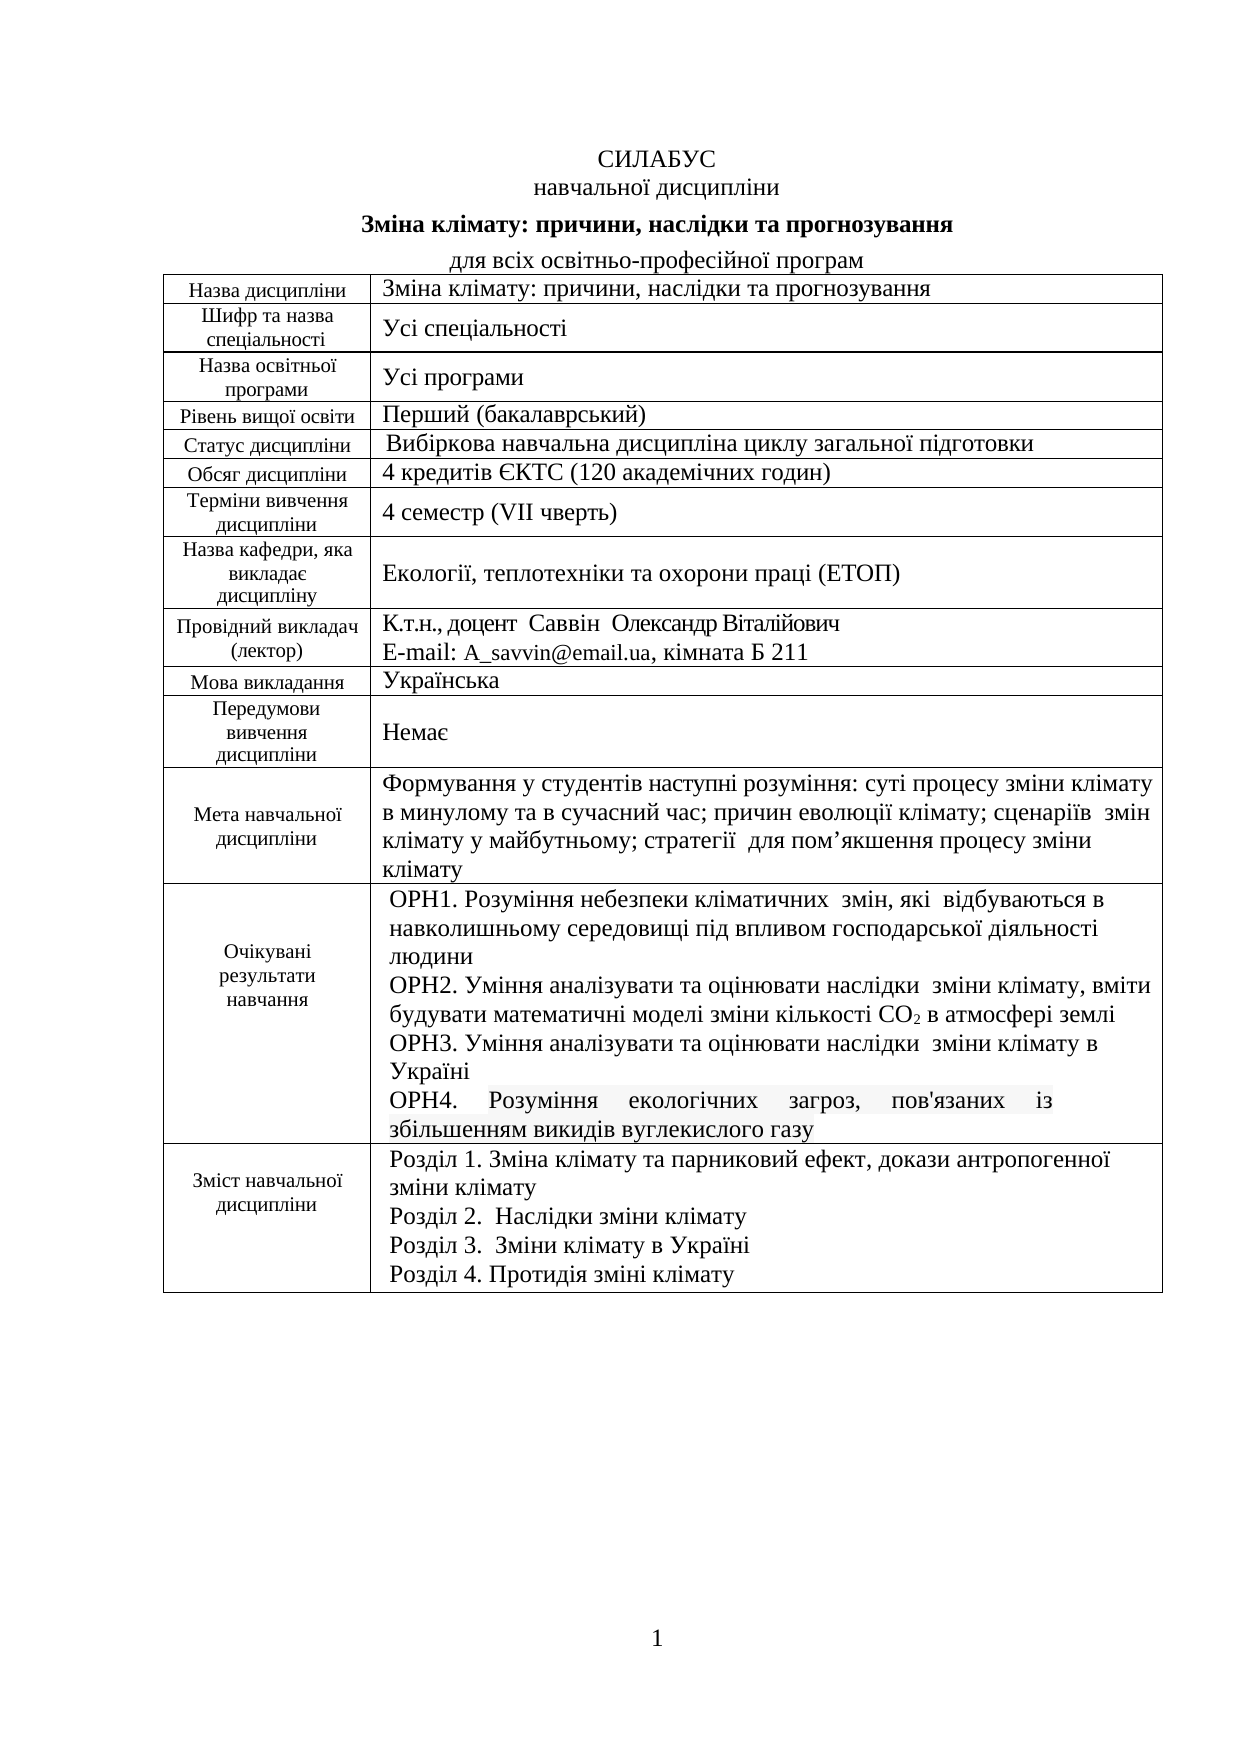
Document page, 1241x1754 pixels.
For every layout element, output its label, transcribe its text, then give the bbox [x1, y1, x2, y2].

table_header Назва дисципліни [164, 275, 370, 303]
table_cell Розділ 1. Зміна клімату та парниковий ефект, докази антропогенної зміни клімату Розділ 2. Наслідки зміни клімату Розділ 3. Зміни клімату в Україні Розділ 4. Протидія зміні клімату [371, 1144, 1162, 1292]
table_cell Очікувані результати навчання [164, 884, 370, 1143]
table_cell Провідний викладач (лектор) [164, 609, 370, 666]
table_cell Назва кафедри, яка викладає дисципліну [164, 537, 370, 608]
table_cell Перший (бакалаврський) [371, 402, 1162, 429]
table_cell Мова викладання [164, 667, 370, 695]
text СИЛАБУС [108, 144, 1205, 172]
table_cell Шифр та назва спеціальності [164, 304, 370, 351]
title Зміна клімату: причини, наслідки та прогнозування [109, 209, 1205, 238]
table_cell Формування у студентів наступні розуміння: суті процесу зміни клімату в минулому та в сучасний час; причин еволюції клімату; сценаріїв змін клімату у майбутньому; стратегії для пом’якшення процесу зміни клімату [371, 768, 1162, 883]
text навчальної дисципліни [108, 172, 1205, 201]
table_cell 4 кредитів ЄКТС (120 академічних годин) [371, 459, 1162, 487]
table_cell Усі програми [371, 353, 1162, 401]
table_cell Усі спеціальності [371, 304, 1162, 351]
table_cell ОРН1. Розуміння небезпеки кліматичних змін, які відбуваються в навколишньому середовищі під впливом господарської діяльності людини ОРН2. Уміння аналізувати та оцінювати наслідки зміни клімату, вміти будувати математичні моделі зміни кількості СО2 в атмосфері землі ОРН3. Уміння аналізувати та оцінювати наслідки зміни клімату в Україні ОРН4. Розуміння екологічних загроз, пов'язаних із збільшенням викидів вуглекислого газу [371, 884, 1162, 1143]
title для всіх освітньо-професійної програм [108, 245, 1205, 274]
table_cell Мета навчальної дисципліни [164, 768, 370, 883]
table_header Зміна клімату: причини, наслідки та прогнозування [371, 275, 1162, 303]
table_cell Передумови вивчення дисципліни [164, 696, 370, 767]
table_cell Обсяг дисципліни [164, 459, 370, 487]
table_cell Назва освітньої програми [164, 353, 370, 401]
table_cell К.т.н., доцент Саввін Олександр Віталійович E-mail: A_savvin@email.ua, кімната Б 211 [371, 609, 1162, 666]
table_cell Українська [371, 667, 1162, 695]
table_cell Зміст навчальної дисципліни [164, 1144, 370, 1292]
table_cell Немає [371, 696, 1162, 767]
table_cell Вибіркова навчальна дисципліна циклу загальної підготовки [371, 430, 1162, 458]
table_cell Статус дисципліни [164, 430, 370, 458]
table_cell Екології, теплотехніки та охорони праці (ЕТОП) [371, 537, 1162, 608]
table_cell Терміни вивчення дисципліни [164, 488, 370, 536]
table_cell 4 семестр (VIІ чверть) [371, 488, 1162, 536]
table_cell Рівень вищої освіти [164, 402, 370, 429]
